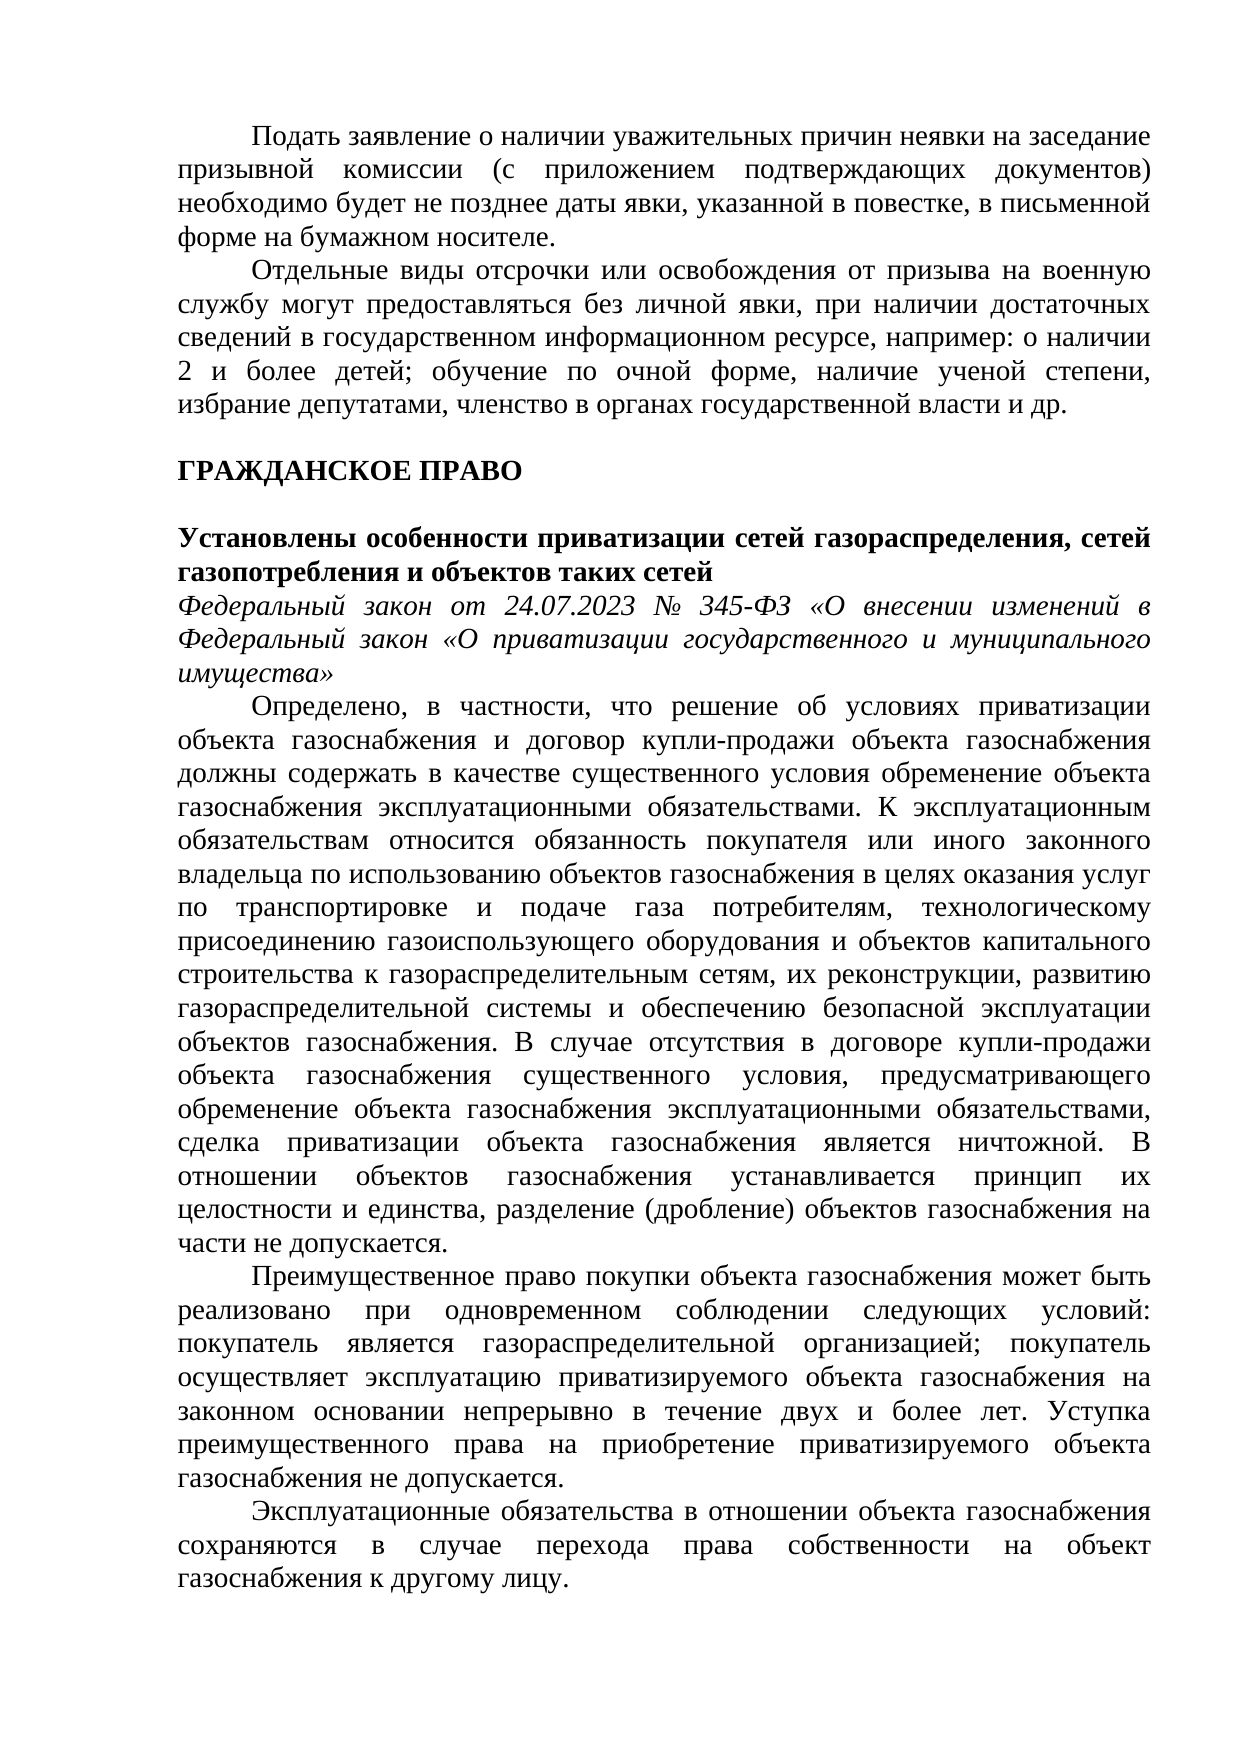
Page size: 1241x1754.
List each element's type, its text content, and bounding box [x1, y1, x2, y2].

text Подать заявление о наличии уважительных причин неявки на заседание призывной комиссии (с приложением подтверждающих документов) необходимо будет не позднее даты явки, указанной в повестке, в письменной форме на бумажном носителе. [177, 118, 1152, 252]
text Федеральный закон от 24.07.2023 № 345-ФЗ «О внесении изменений в Федеральный закон «О приватизации государственного и муниципального имущества» [177, 588, 1152, 688]
text Определено, в частности, что решение об условиях приватизации объекта газоснабжения и договор купли-продажи объекта газоснабжения должны содержать в качестве существенного условия обременение объекта газоснабжения эксплуатационными обязательствами. К эксплуатационным обязательствам относится обязанность покупателя или иного законного владельца по использованию объектов газоснабжения в целях оказания услуг по транспортировке и подаче газа потребителям, технологическому присоединению газоиспользующего оборудования и объектов капитального строительства к газораспределительным сетям, их реконструкции, развитию газораспределительной системы и обеспечению безопасной эксплуатации объектов газоснабжения. В случае отсутствия в договоре купли-продажи объекта газоснабжения существенного условия, предусматривающего обременение объекта газоснабжения эксплуатационными обязательствами, сделка приватизации объекта газоснабжения является ничтожной. В отношении объектов газоснабжения устанавливается принцип их целостности и единства, разделение (дробление) объектов газоснабжения на части не допускается. [177, 688, 1152, 1258]
text Отдельные виды отсрочки или освобождения от призыва на военную службу могут предоставляться без личной явки, при наличии достаточных сведений в государственном информационном ресурсе, например: о наличии 2 и более детей; обучение по очной форме, наличие ученой степени, избрание депутатами, членство в органах государственной власти и др. [177, 252, 1152, 420]
text Эксплуатационные обязательства в отношении объекта газоснабжения сохраняются в случае перехода права собственности на объект газоснабжения к другому лицу. [177, 1493, 1152, 1594]
text ГРАЖДАНСКОЕ ПРАВО [177, 453, 1152, 487]
text Установлены особенности приватизации сетей газораспределения, сетей газопотребления и объектов таких сетей [177, 521, 1152, 588]
text Преимущественное право покупки объекта газоснабжения может быть реализовано при одновременном соблюдении следующих условий: покупатель является газораспределительной организацией; покупатель осуществляет эксплуатацию приватизируемого объекта газоснабжения на законном основании непрерывно в течение двух и более лет. Уступка преимущественного права на приобретение приватизируемого объекта газоснабжения не допускается. [177, 1258, 1152, 1493]
